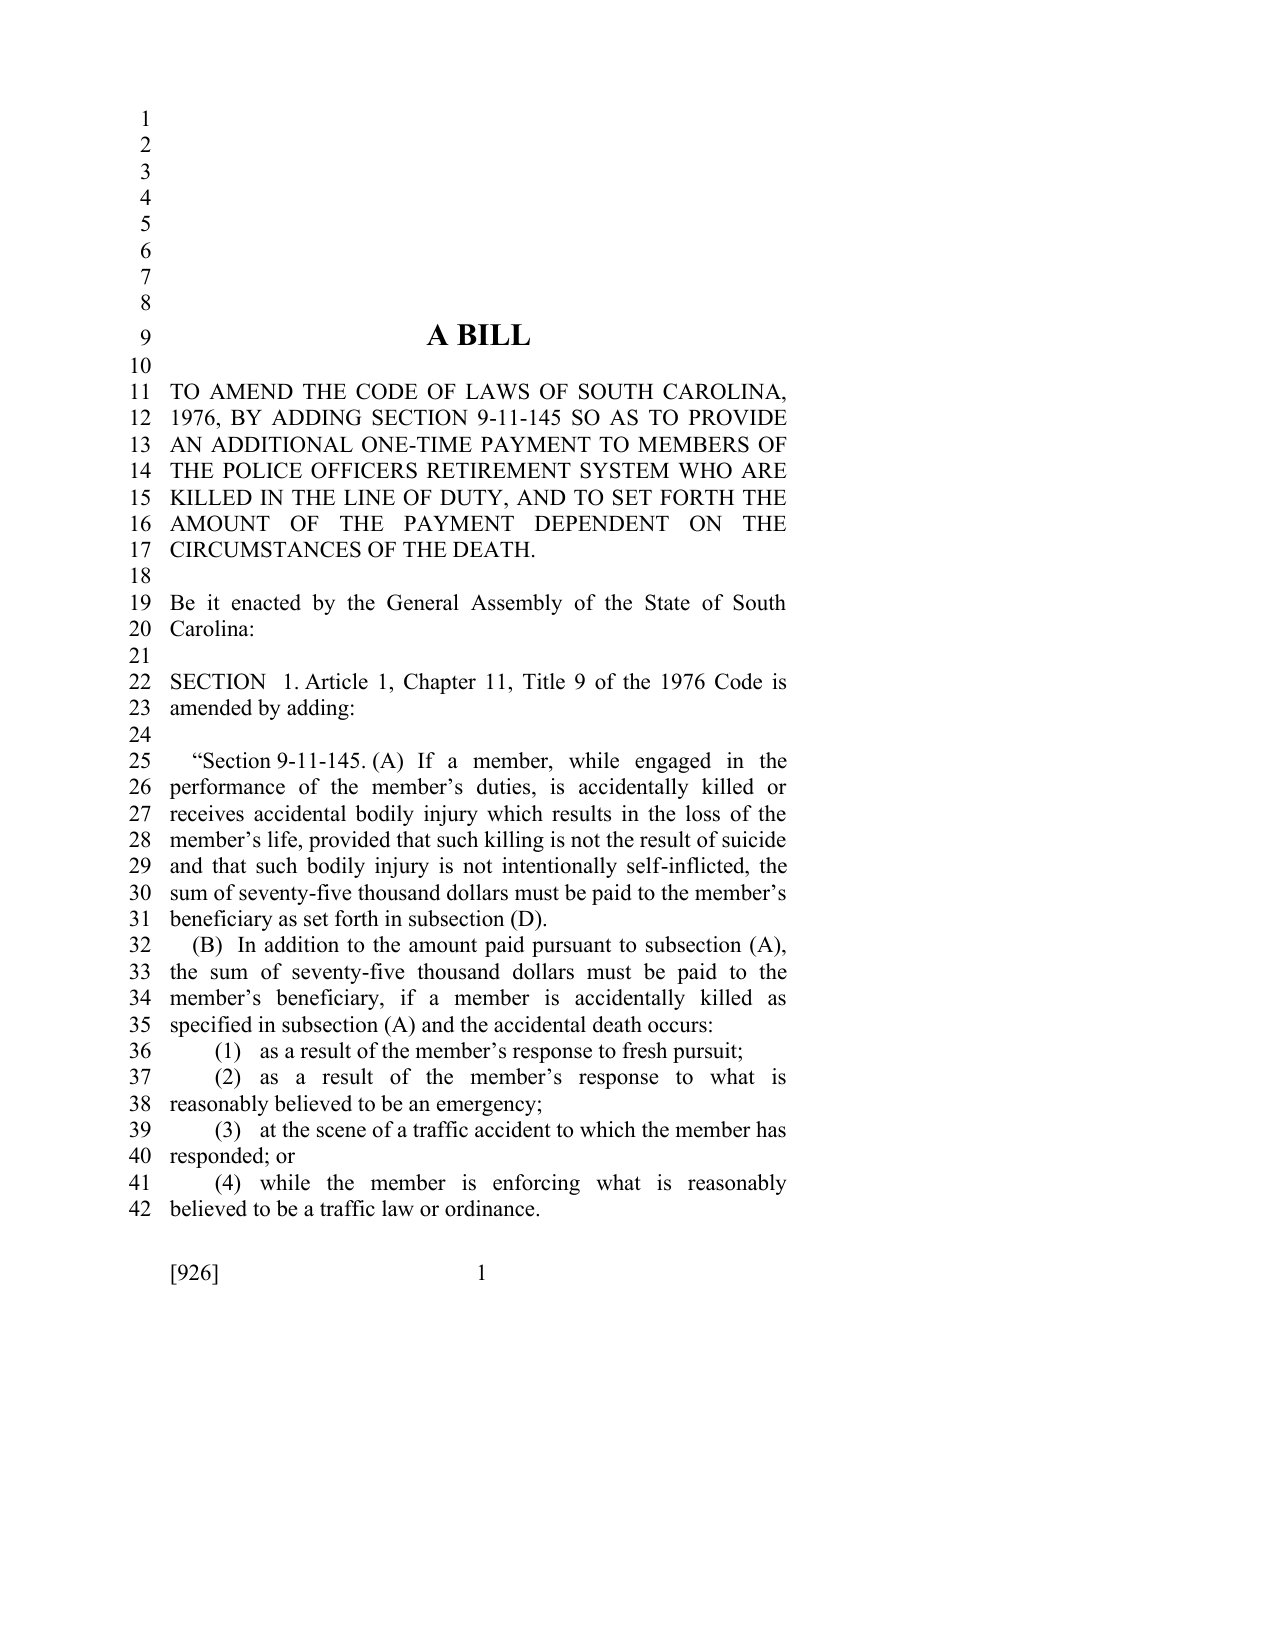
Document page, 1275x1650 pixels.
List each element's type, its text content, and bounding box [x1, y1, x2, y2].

text (2) as a result of the member’s response to what is reasonably believed to be an emergency; [169, 1063, 787, 1116]
text (B) In addition to the amount paid pursuant to subsection (A), the sum of seventy-five thousand dollars must be paid to the member’s beneficiary, if a member is accidentally killed as specified in subsection (A) and the accidental death occurs: [169, 932, 787, 1037]
text “Section 9-11-145. (A) If a member, while engaged in the performance of the member’s duties, is accidentally killed or receives accidental bodily injury which results in the loss of the member’s life, provided that such killing is not the result of suicide and that such bodily injury is not intentionally self-inflicted, the sum of seventy-five thousand dollars must be paid to the member’s beneficiary as set forth in subsection (D). [169, 747, 787, 932]
text Be it enacted by the General Assembly of the State of South Carolina: [169, 589, 787, 642]
text TO AMEND THE CODE OF LAWS OF SOUTH CAROLINA, 1976, BY ADDING SECTION 9-11-145 SO AS TO PROVIDE AN ADDITIONAL ONE-TIME PAYMENT TO MEMBERS OF THE POLICE OFFICERS RETIREMENT SYSTEM WHO ARE KILLED IN THE LINE OF DUTY, AND TO SET FORTH THE AMOUNT OF THE PAYMENT DEPENDENT ON THE CIRCUMSTANCES OF THE DEATH. [169, 378, 787, 563]
text (3) at the scene of a traffic accident to which the member has responded; or [169, 1116, 787, 1169]
text (1) as a result of the member’s response to fresh pursuit; [169, 1037, 787, 1063]
text A BILL [169, 316, 787, 352]
text SECTION 1. Article 1, Chapter 11, Title 9 of the 1976 Code is amended by adding: [169, 668, 787, 721]
text (4) while the member is enforcing what is reasonably believed to be a traffic law or ordinance. [169, 1169, 787, 1221]
